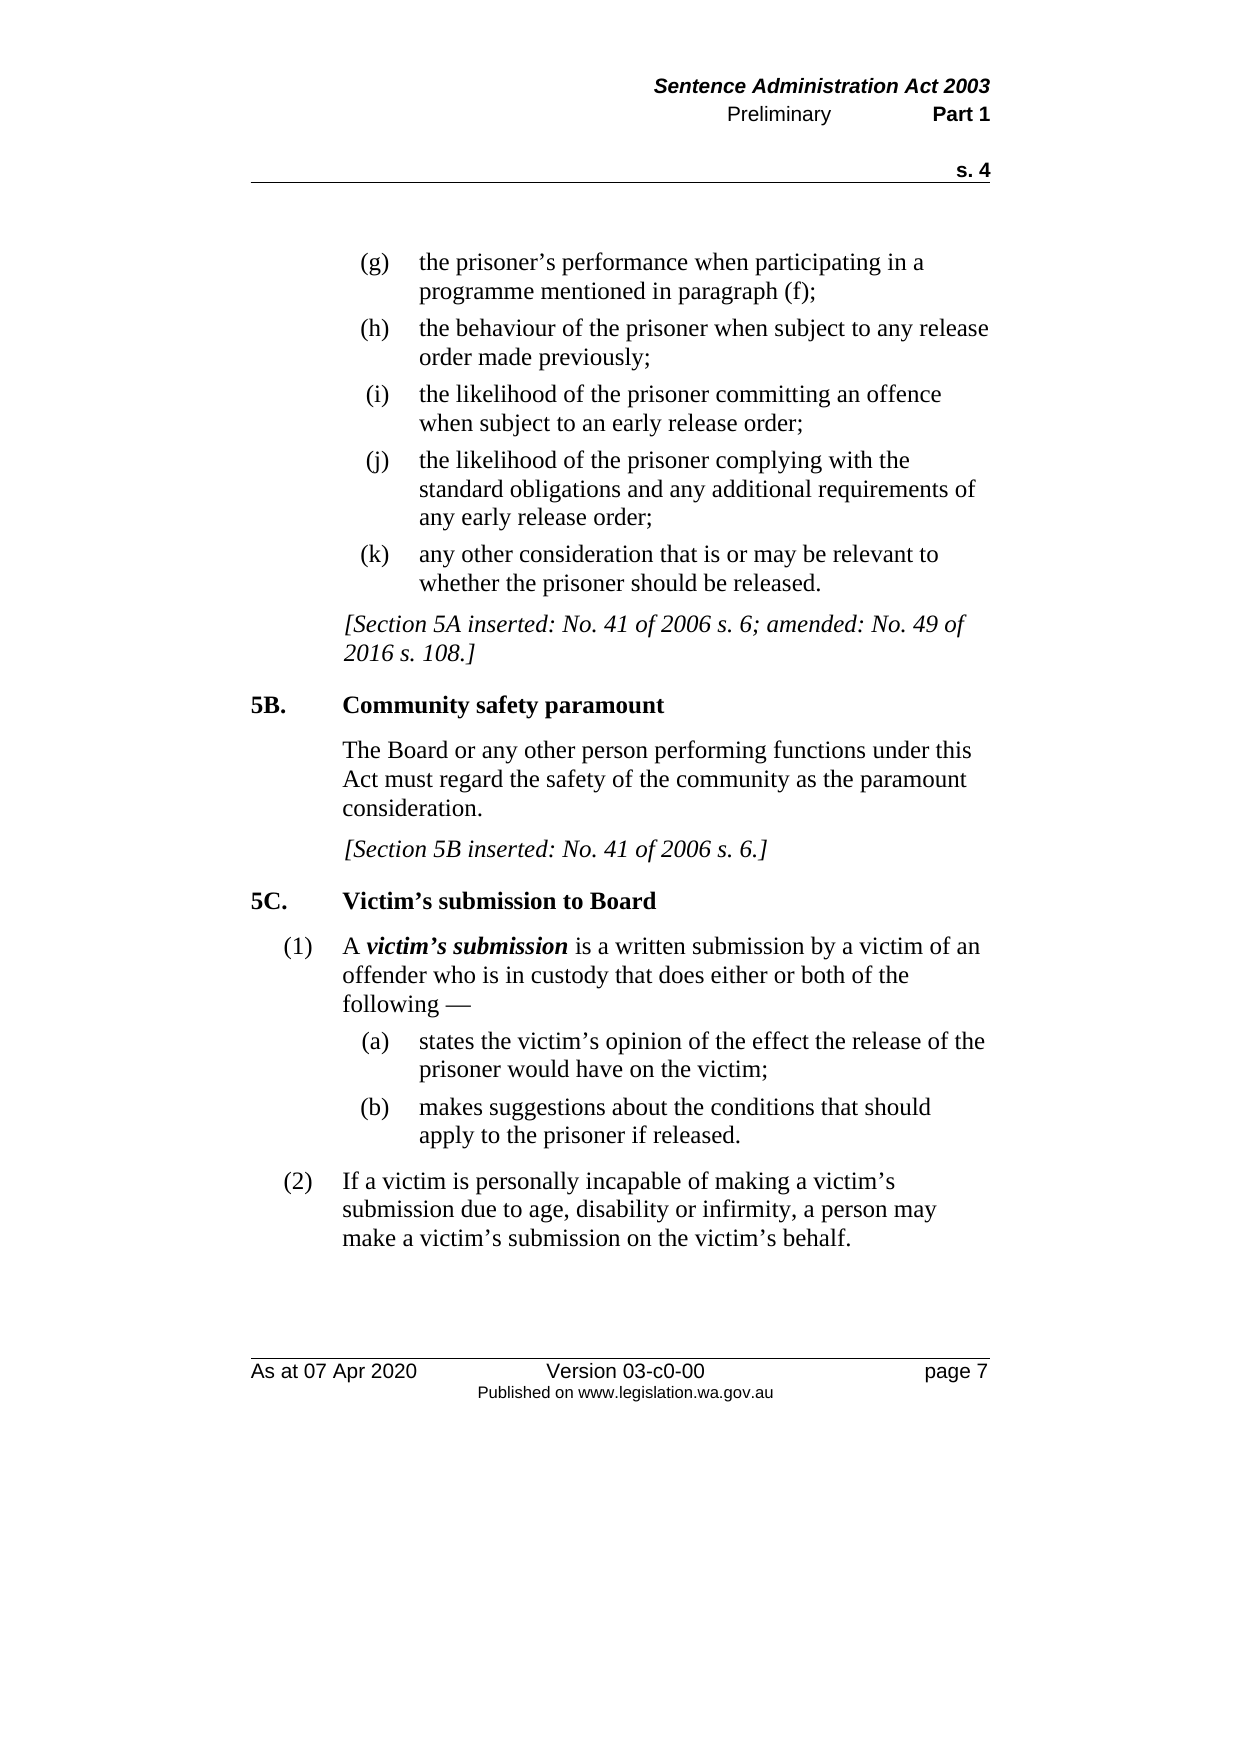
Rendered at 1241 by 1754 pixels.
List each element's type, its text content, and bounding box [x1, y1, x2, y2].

text (j) the likelihood of the prisoner complying with the standard obligations and any additional requirements of any early release order; [251, 445, 990, 531]
text (b) makes suggestions about the conditions that should apply to the prisoner if released. [251, 1092, 990, 1149]
text (2) If a victim is personally incapable of making a victim’s submission due to age, disability or infirmity, a person may make a victim’s submission on the victim’s behalf. [251, 1166, 990, 1252]
text (k) any other consideration that is or may be relevant to whether the prisoner should be released. [251, 539, 990, 597]
text (i) the likelihood of the prisoner committing an offence when subject to an early release order; [251, 379, 990, 437]
text (a) states the victim’s opinion of the effect the release of the prisoner would have on the victim; [251, 1026, 990, 1083]
text [Section 5B inserted: No. 41 of 2006 s. 6.] [251, 834, 990, 863]
subtitle 5C. Victim’s submission to Board [251, 886, 990, 914]
text (g) the prisoner’s performance when participating in a programme mentioned in paragraph (f); [251, 247, 990, 305]
subtitle 5B. Community safety paramount [251, 690, 990, 719]
text (h) the behaviour of the prisoner when subject to any release order made previously; [251, 313, 990, 371]
text (1) A victim’s submission is a written submission by a victim of an offender who is in custody that does either or both of the following — [251, 931, 990, 1017]
text [Section 5A inserted: No. 41 of 2006 s. 6; amended: No. 49 of 2016 s. 108.] [251, 609, 990, 667]
text The Board or any other person performing functions under this Act must regard the safety of the community as the paramount consideration. [251, 735, 990, 822]
